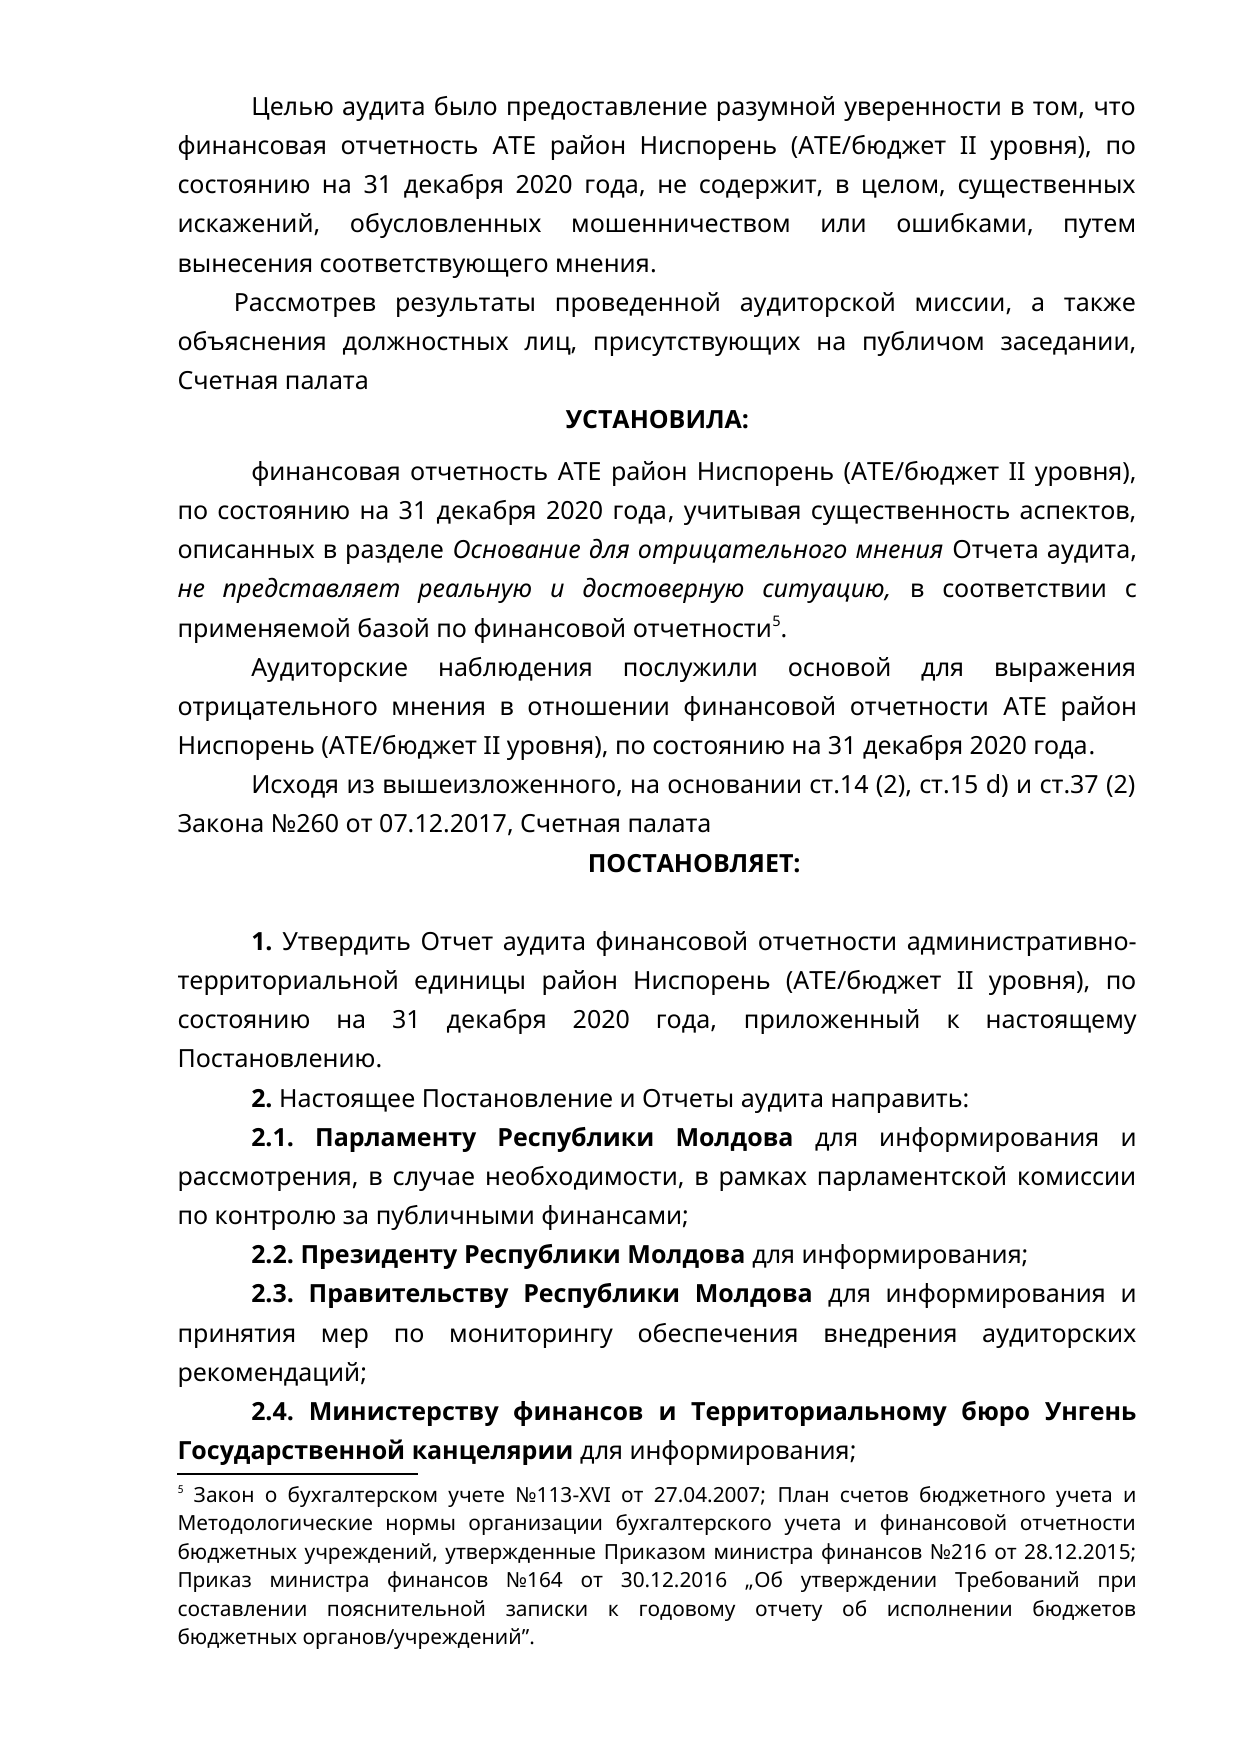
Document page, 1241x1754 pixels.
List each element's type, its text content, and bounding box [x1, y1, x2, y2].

text Целью аудита было предоставление разумной уверенности в том, что финансовая отчетность АТЕ район Ниспорень (АТЕ/бюджет II уровня), по состоянию на 31 декабря 2020 года, не содержит, в целом, существенных искажений, обусловленных мошенничеством или ошибками, путем вынесения соответствующего мнения. [177, 89, 1137, 279]
text финансовая отчетность АТЕ район Ниспорень (АТЕ/бюджет II уровня), по состоянию на 31 декабря 2020 года, учитывая существенность аспектов, описанных в разделе Основание для отрицательного мнения Отчета аудита, не представляет реальную и достоверную ситуацию, в соответствии с применяемой базой по финансовой отчетности. [177, 454, 1137, 644]
text 2.1. Парламенту Республики Молдова для информирования и рассмотрения, в случае необходимости, в рамках парламентской комиссии по контролю за публичными финансами; [177, 1119, 1137, 1232]
text 2.4. Министерству финансов и Территориальному бюро Унгень Государственной канцелярии для информирования; [177, 1394, 1137, 1467]
text 1. Утвердить Отчет аудита финансовой отчетности административно-территориальной единицы район Ниспорень (АТЕ/бюджет II уровня), по состоянию на 31 декабря 2020 года, приложенный к настоящему Постановлению. [177, 924, 1137, 1075]
text 2.2. Президенту Республики Молдова для информирования; [177, 1237, 1137, 1271]
text Аудиторские наблюдения послужили основой для выражения отрицательного мнения в отношении финансовой отчетности АТЕ район Ниспорень (АТЕ/бюджет II уровня), по состоянию на 31 декабря 2020 года. [177, 649, 1137, 762]
text 2.3. Правительству Республики Молдова для информирования и принятия мер по мониторингу обеспечения внедрения аудиторских рекомендаций; [177, 1276, 1137, 1388]
text ПОСТАНОВЛЯЕТ: [177, 845, 1137, 879]
text УСТАНОВИЛА: [177, 402, 1137, 436]
text 2. Настоящее Постановление и Отчеты аудита направить: [177, 1080, 1137, 1114]
text Рассмотрев результаты проведенной аудиторской миссии, а также объяснения должностных лиц, присутствующих на публичом заседании, Счетная палата [177, 284, 1137, 397]
text Исходя из вышеизложенного, на основании ст.14 (2), ст.15 d) и ст.37 (2) Закона №260 от 07.12.2017, Счетная палата [177, 767, 1137, 840]
